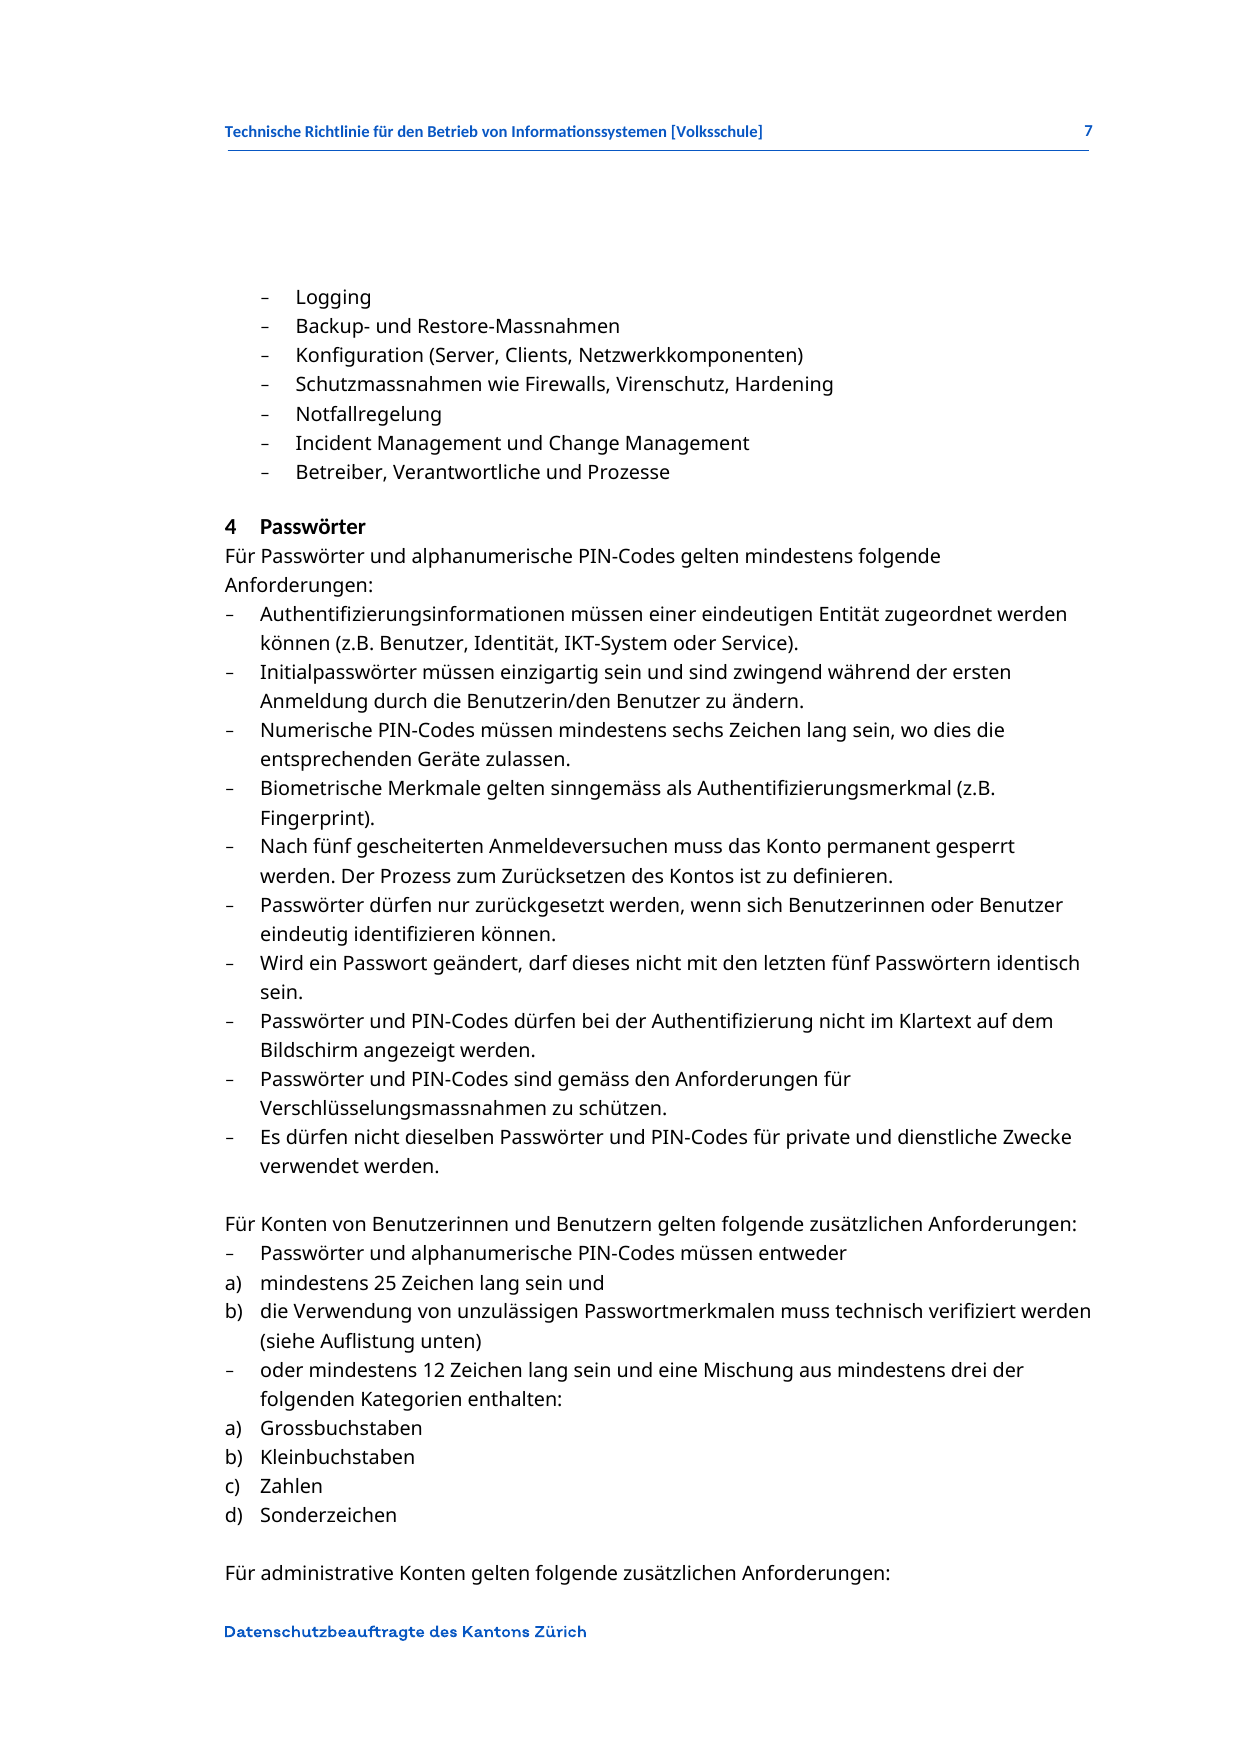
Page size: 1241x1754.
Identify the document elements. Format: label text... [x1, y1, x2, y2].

text Für administrative Konten gelten folgende zusätzlichen Anforderungen: [224, 1559, 1092, 1586]
text mindestens 25 Zeichen lang sein und [224, 1269, 1092, 1296]
text Für Passwörter und alphanumerische PIN-Codes gelten mindestens folgende Anforderungen: [224, 542, 1092, 598]
list Biometrische Merkmale gelten sinngemäss als Authentifizierungsmerkmal (z.B. Fingerprint). [224, 775, 1092, 831]
list Passwörter und alphanumerische PIN-Codes müssen entweder [224, 1240, 1092, 1267]
list Zahlen [224, 1472, 1092, 1499]
list Nach fünf gescheiterten Anmeldeversuchen muss das Konto permanent gesperrt werden. Der Prozess zum Zurücksetzen des Kontos ist zu definieren. [224, 833, 1092, 889]
list Kleinbuchstaben [224, 1443, 1092, 1470]
list Logging [260, 283, 1092, 311]
list Passwörter dürfen nur zurückgesetzt werden, wenn sich Benutzerinnen oder Benutzer eindeutig identifizieren können. [224, 891, 1092, 947]
subtitle Passwörter [224, 512, 1092, 540]
list Grossbuchstaben [224, 1414, 1092, 1441]
list Notfallregelung [260, 400, 1092, 427]
list Schutzmassnahmen wie Firewalls, Virenschutz, Hardening [260, 371, 1092, 398]
text die Verwendung von unzulässigen Passwortmerkmalen muss technisch verifiziert werden (siehe Auflistung unten) [224, 1298, 1092, 1354]
list Backup- und Restore-Massnahmen [260, 313, 1092, 339]
list Betreiber, Verantwortliche und Prozesse [260, 458, 1092, 485]
list Passwörter und PIN-Codes sind gemäss den Anforderungen für Verschlüsselungsmassnahmen zu schützen. [224, 1065, 1092, 1121]
text Für Konten von Benutzerinnen und Benutzern gelten folgende zusätzlichen Anforderungen: [224, 1211, 1092, 1238]
list Initialpasswörter müssen einzigartig sein und sind zwingend während der ersten Anmeldung durch die Benutzerin/den Benutzer zu ändern. [224, 658, 1092, 714]
list Numerische PIN-Codes müssen mindestens sechs Zeichen lang sein, wo dies die entsprechenden Geräte zulassen. [224, 717, 1092, 773]
list Es dürfen nicht dieselben Passwörter und PIN-Codes für private und dienstliche Zwecke verwendet werden. [224, 1123, 1092, 1179]
list Passwörter und PIN-Codes dürfen bei der Authentifizierung nicht im Klartext auf dem Bildschirm angezeigt werden. [224, 1007, 1092, 1063]
list Sonderzeichen [224, 1501, 1092, 1528]
list Konfiguration (Server, Clients, Netzwerkkomponenten) [260, 342, 1092, 369]
list oder mindestens 12 Zeichen lang sein und eine Mischung aus mindestens drei der folgenden Kategorien enthalten: [224, 1356, 1092, 1412]
list Wird ein Passwort geändert, darf dieses nicht mit den letzten fünf Passwörtern identisch sein. [224, 949, 1092, 1005]
list Incident Management und Change Management [260, 429, 1092, 456]
list Authentifizierungsinformationen müssen einer eindeutigen Entität zugeordnet werden können (z.B. Benutzer, Identität, IKT-System oder Service). [224, 600, 1092, 656]
